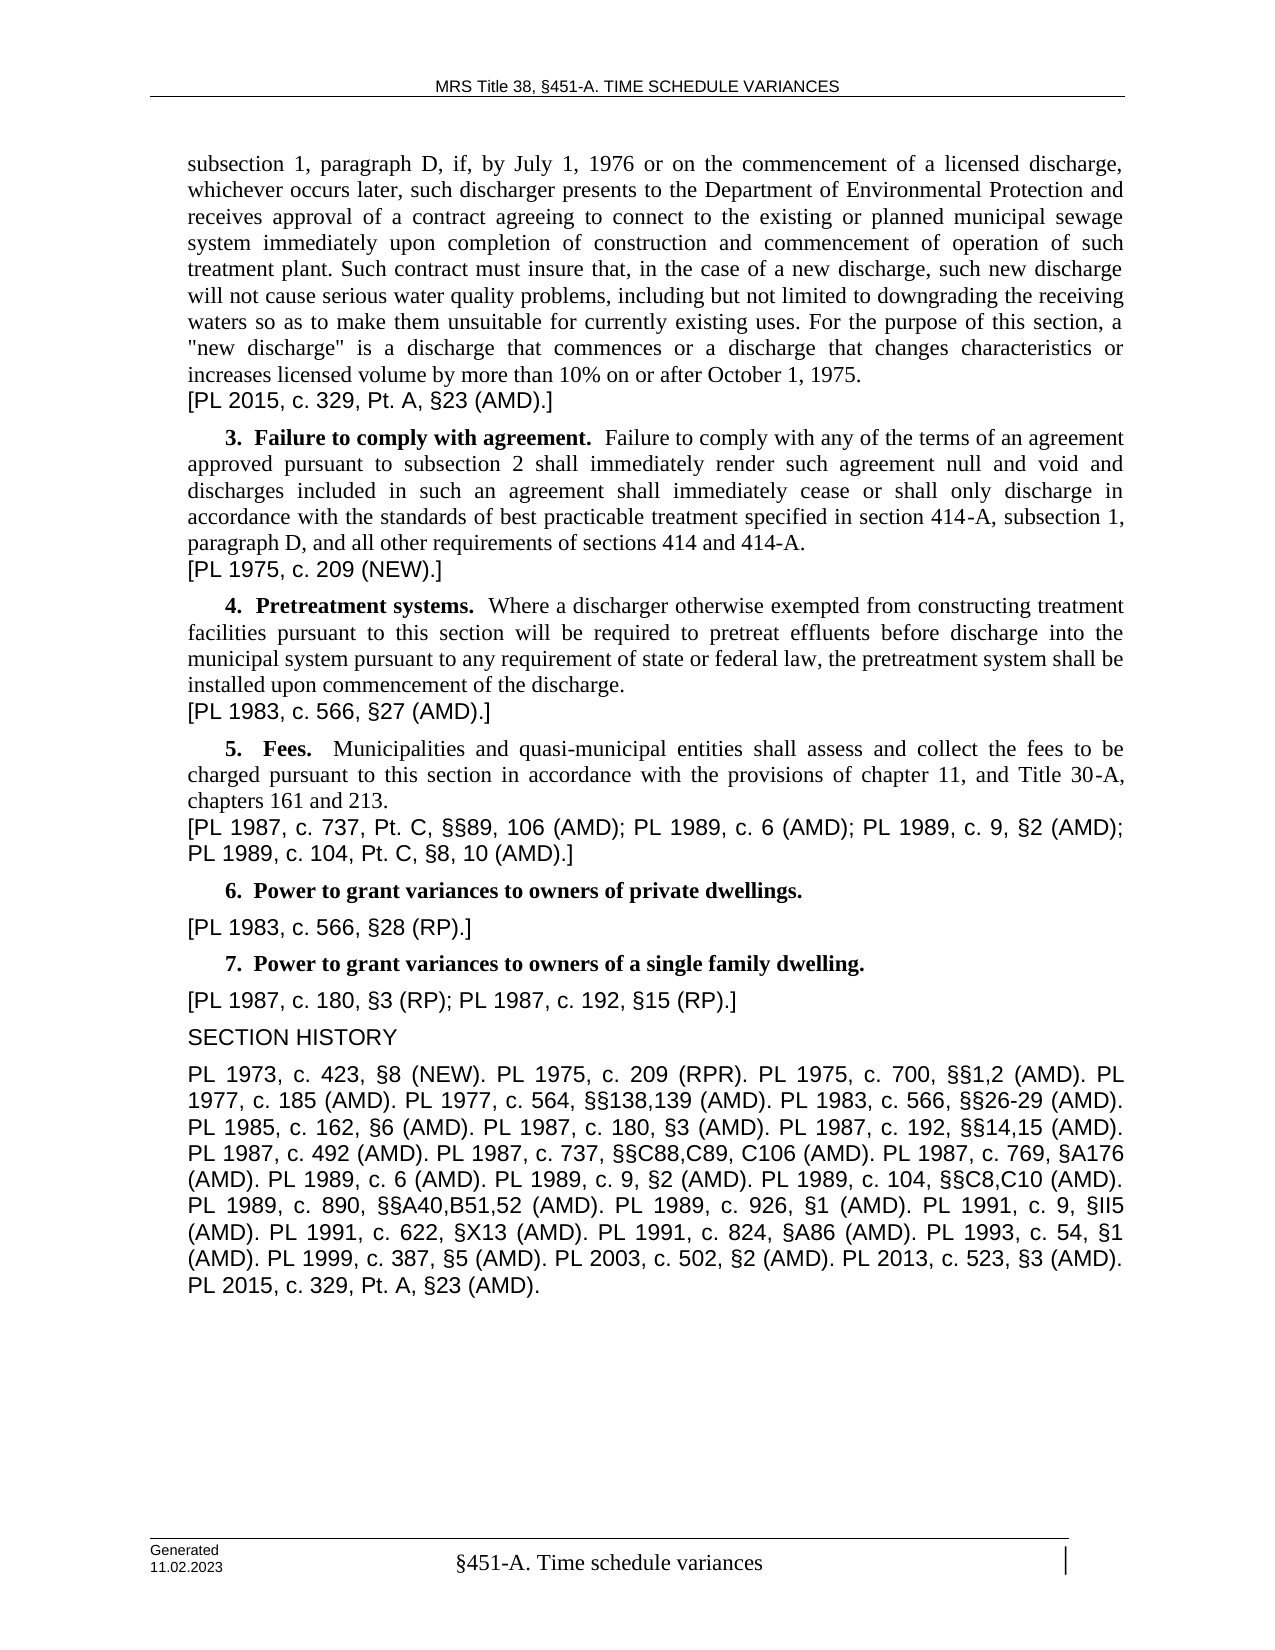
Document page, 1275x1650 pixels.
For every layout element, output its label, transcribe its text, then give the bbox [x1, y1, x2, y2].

text 4. Pretreatment systems. Where a discharger otherwise exempted from constructing treatment facilities pursuant to this section will be required to pretreat effluents before discharge into the municipal system pursuant to any requirement of state or federal law, the pretreatment system shall be installed upon commencement of the discharge. [187, 592, 1125, 698]
text 7. Power to grant variances to owners of a single family dwelling. [187, 950, 1125, 977]
text [PL 2015, c. 329, Pt. A, §23 (AMD).] [187, 387, 1125, 413]
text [187, 150, 1125, 387]
text [PL 1983, c. 566, §28 (RP).] [187, 914, 1125, 940]
text [PL 1987, c. 737, Pt. C, §§89, 106 (AMD); PL 1989, c. 6 (AMD); PL 1989, c. 9, §2 (AMD); PL 1989, c. 104, Pt. C, §8, 10 (AMD).] [187, 814, 1125, 866]
text 3. Failure to comply with agreement. Failure to comply with any of the terms of an agreement approved pursuant to subsection 2 shall immediately render such agreement null and void and discharges included in such an agreement shall immediately cease or shall only discharge in accordance with the standards of best practicable treatment specified in section 414‑A, subsection 1, paragraph D, and all other requirements of sections 414 and 414-A. [187, 424, 1125, 556]
text [PL 1987, c. 180, §3 (RP); PL 1987, c. 192, §15 (RP).] [187, 987, 1125, 1013]
text PL 1973, c. 423, §8 (NEW). PL 1975, c. 209 (RPR). PL 1975, c. 700, §§1,2 (AMD). PL 1977, c. 185 (AMD). PL 1977, c. 564, §§138,139 (AMD). PL 1983, c. 566, §§26-29 (AMD). PL 1985, c. 162, §6 (AMD). PL 1987, c. 180, §3 (AMD). PL 1987, c. 192, §§14,15 (AMD). PL 1987, c. 492 (AMD). PL 1987, c. 737, §§C88,C89, C106 (AMD). PL 1987, c. 769, §A176 (AMD). PL 1989, c. 6 (AMD). PL 1989, c. 9, §2 (AMD). PL 1989, c. 104, §§C8,C10 (AMD). PL 1989, c. 890, §§A40,B51,52 (AMD). PL 1989, c. 926, §1 (AMD). PL 1991, c. 9, §II5 (AMD). PL 1991, c. 622, §X13 (AMD). PL 1991, c. 824, §A86 (AMD). PL 1993, c. 54, §1 (AMD). PL 1999, c. 387, §5 (AMD). PL 2003, c. 502, §2 (AMD). PL 2013, c. 523, §3 (AMD). PL 2015, c. 329, Pt. A, §23 (AMD). [187, 1061, 1125, 1298]
text [PL 1983, c. 566, §27 (AMD).] [187, 698, 1125, 724]
text 6. Power to grant variances to owners of private dwellings. [187, 877, 1125, 903]
text SECTION HISTORY [187, 1024, 1125, 1050]
text 5. Fees. Municipalities and quasi-municipal entities shall assess and collect the fees to be charged pursuant to this section in accordance with the provisions of chapter 11, and Title 30‑A, chapters 161 and 213. [187, 735, 1125, 814]
text [PL 1975, c. 209 (NEW).] [187, 556, 1125, 582]
